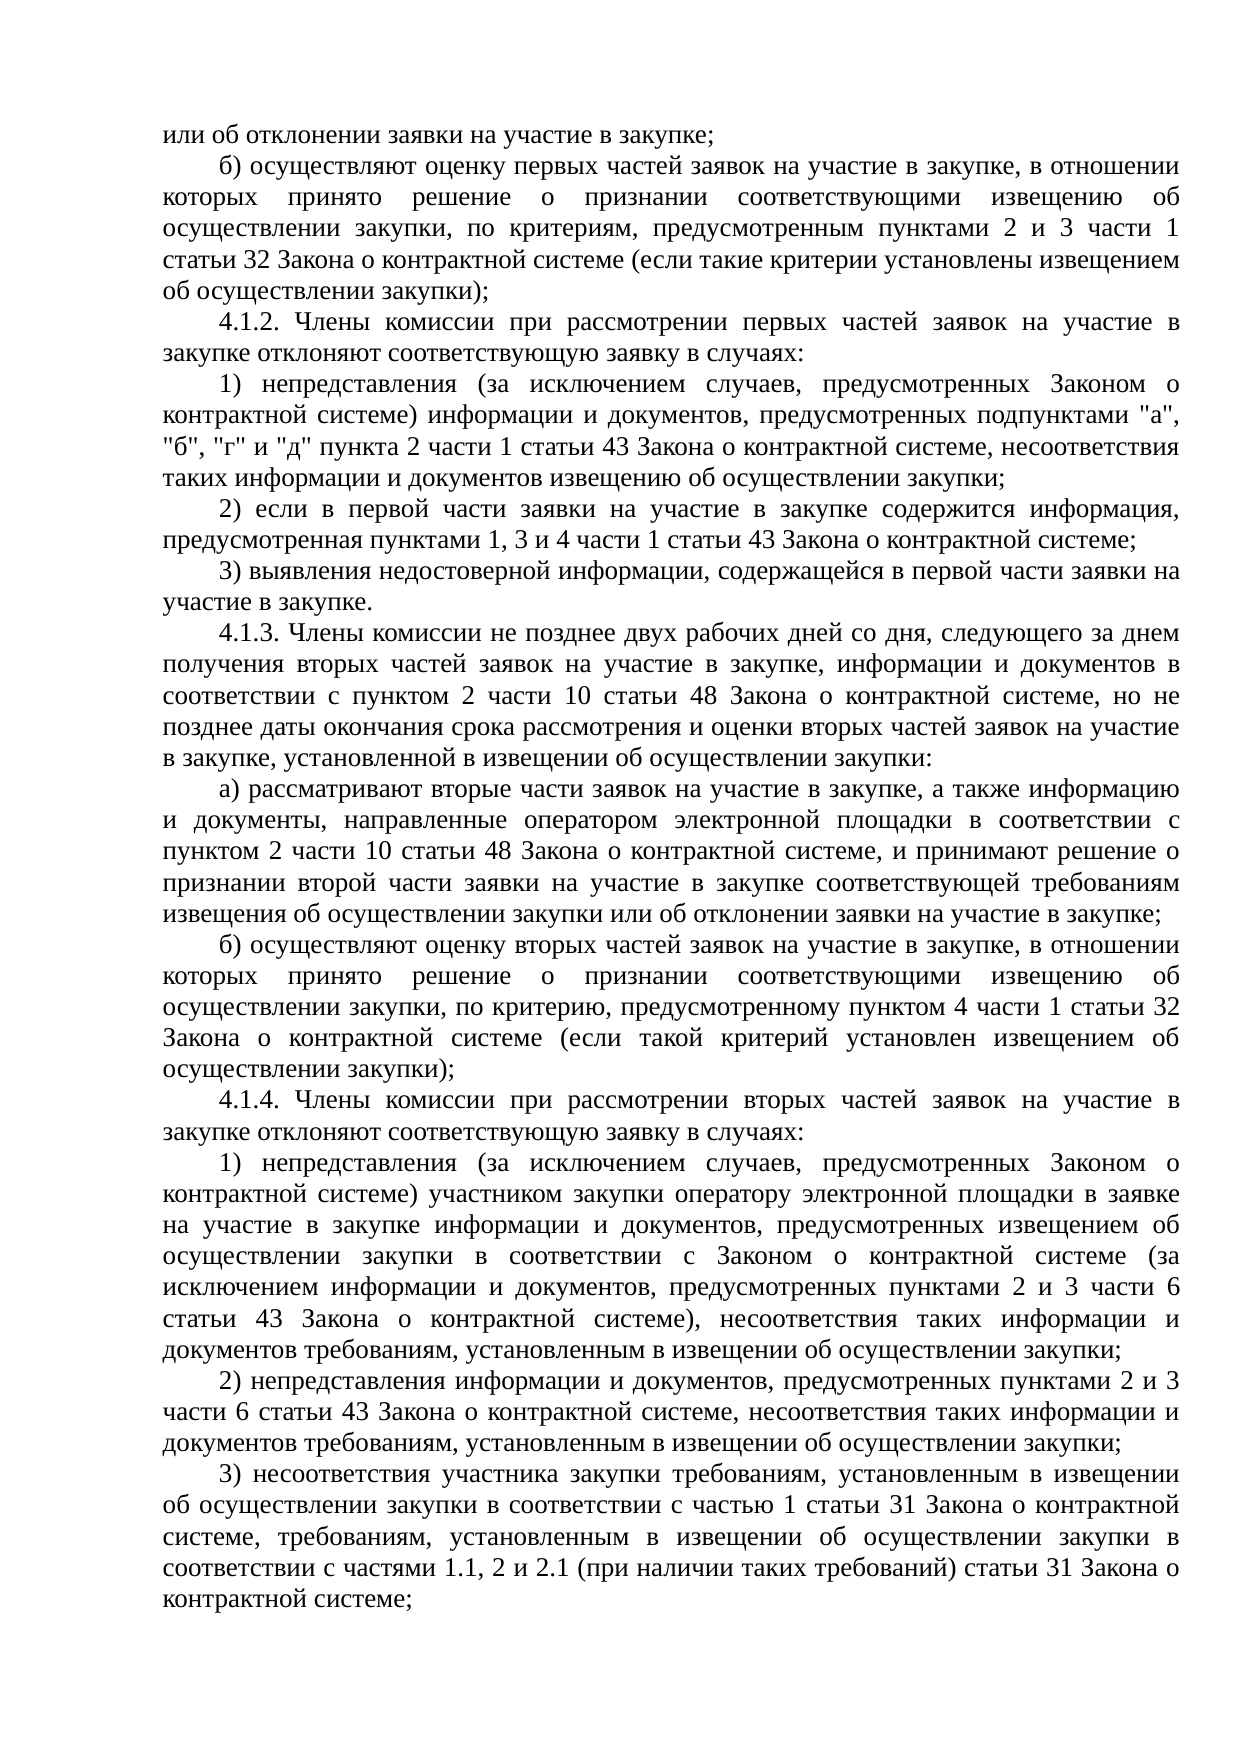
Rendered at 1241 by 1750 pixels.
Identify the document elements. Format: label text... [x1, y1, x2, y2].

text б) осуществляют оценку первых частей заявок на участие в закупке, в отношении которых принято решение о признании соответствующими извещению об осуществлении закупки, по критериям, предусмотренным пунктами 2 и 3 части 1 статьи 32 Закона о контрактной системе (если такие критерии установлены извещением об осуществлении закупки); [162, 149, 1181, 305]
text 2) непредставления информации и документов, предусмотренных пунктами 2 и 3 части 6 статьи 43 Закона о контрактной системе, несоответствия таких информации и документов требованиям, установленным в извещении об осуществлении закупки; [162, 1364, 1181, 1457]
text а) рассматривают вторые части заявок на участие в закупке, а также информацию и документы, направленные оператором электронной площадки в соответствии с пунктом 2 части 10 статьи 48 Закона о контрактной системе, и принимают решение о признании второй части заявки на участие в закупке соответствующей требованиям извещения об осуществлении закупки или об отклонении заявки на участие в закупке; [162, 772, 1181, 928]
text 4.1.4. Члены комиссии при рассмотрении вторых частей заявок на участие в закупке отклоняют соответствующую заявку в случаях: [162, 1084, 1181, 1146]
text 1) непредставления (за исключением случаев, предусмотренных Законом о контрактной системе) участником закупки оператору электронной площадки в заявке на участие в закупке информации и документов, предусмотренных извещением об осуществлении закупки в соответствии с Законом о контрактной системе (за исключением информации и документов, предусмотренных пунктами 2 и 3 части 6 статьи 43 Закона о контрактной системе), несоответствия таких информации и документов требованиям, установленным в извещении об осуществлении закупки; [162, 1146, 1181, 1364]
text б) осуществляют оценку вторых частей заявок на участие в закупке, в отношении которых принято решение о признании соответствующими извещению об осуществлении закупки, по критерию, предусмотренному пунктом 4 части 1 статьи 32 Закона о контрактной системе (если такой критерий установлен извещением об осуществлении закупки); [162, 928, 1181, 1084]
text 4.1.3. Члены комиссии не позднее двух рабочих дней со дня, следующего за днем получения вторых частей заявок на участие в закупке, информации и документов в соответствии с пунктом 2 части 10 статьи 48 Закона о контрактной системе, но не позднее даты окончания срока рассмотрения и оценки вторых частей заявок на участие в закупке, установленной в извещении об осуществлении закупки: [162, 616, 1181, 772]
text 3) выявления недостоверной информации, содержащейся в первой части заявки на участие в закупке. [162, 554, 1181, 616]
text 4.1.2. Члены комиссии при рассмотрении первых частей заявок на участие в закупке отклоняют соответствующую заявку в случаях: [162, 305, 1181, 367]
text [162, 118, 1181, 149]
text 1) непредставления (за исключением случаев, предусмотренных Законом о контрактной системе) информации и документов, предусмотренных подпунктами "а", "б", "г" и "д" пункта 2 части 1 статьи 43 Закона о контрактной системе, несоответствия таких информации и документов извещению об осуществлении закупки; [162, 367, 1181, 492]
text 2) если в первой части заявки на участие в закупке содержится информация, предусмотренная пунктами 1, 3 и 4 части 1 статьи 43 Закона о контрактной системе; [162, 492, 1181, 554]
text 3) несоответствия участника закупки требованиям, установленным в извещении об осуществлении закупки в соответствии с частью 1 статьи 31 Закона о контрактной системе, требованиям, установленным в извещении об осуществлении закупки в соответствии с частями 1.1, 2 и 2.1 (при наличии таких требований) статьи 31 Закона о контрактной системе; [162, 1457, 1181, 1613]
